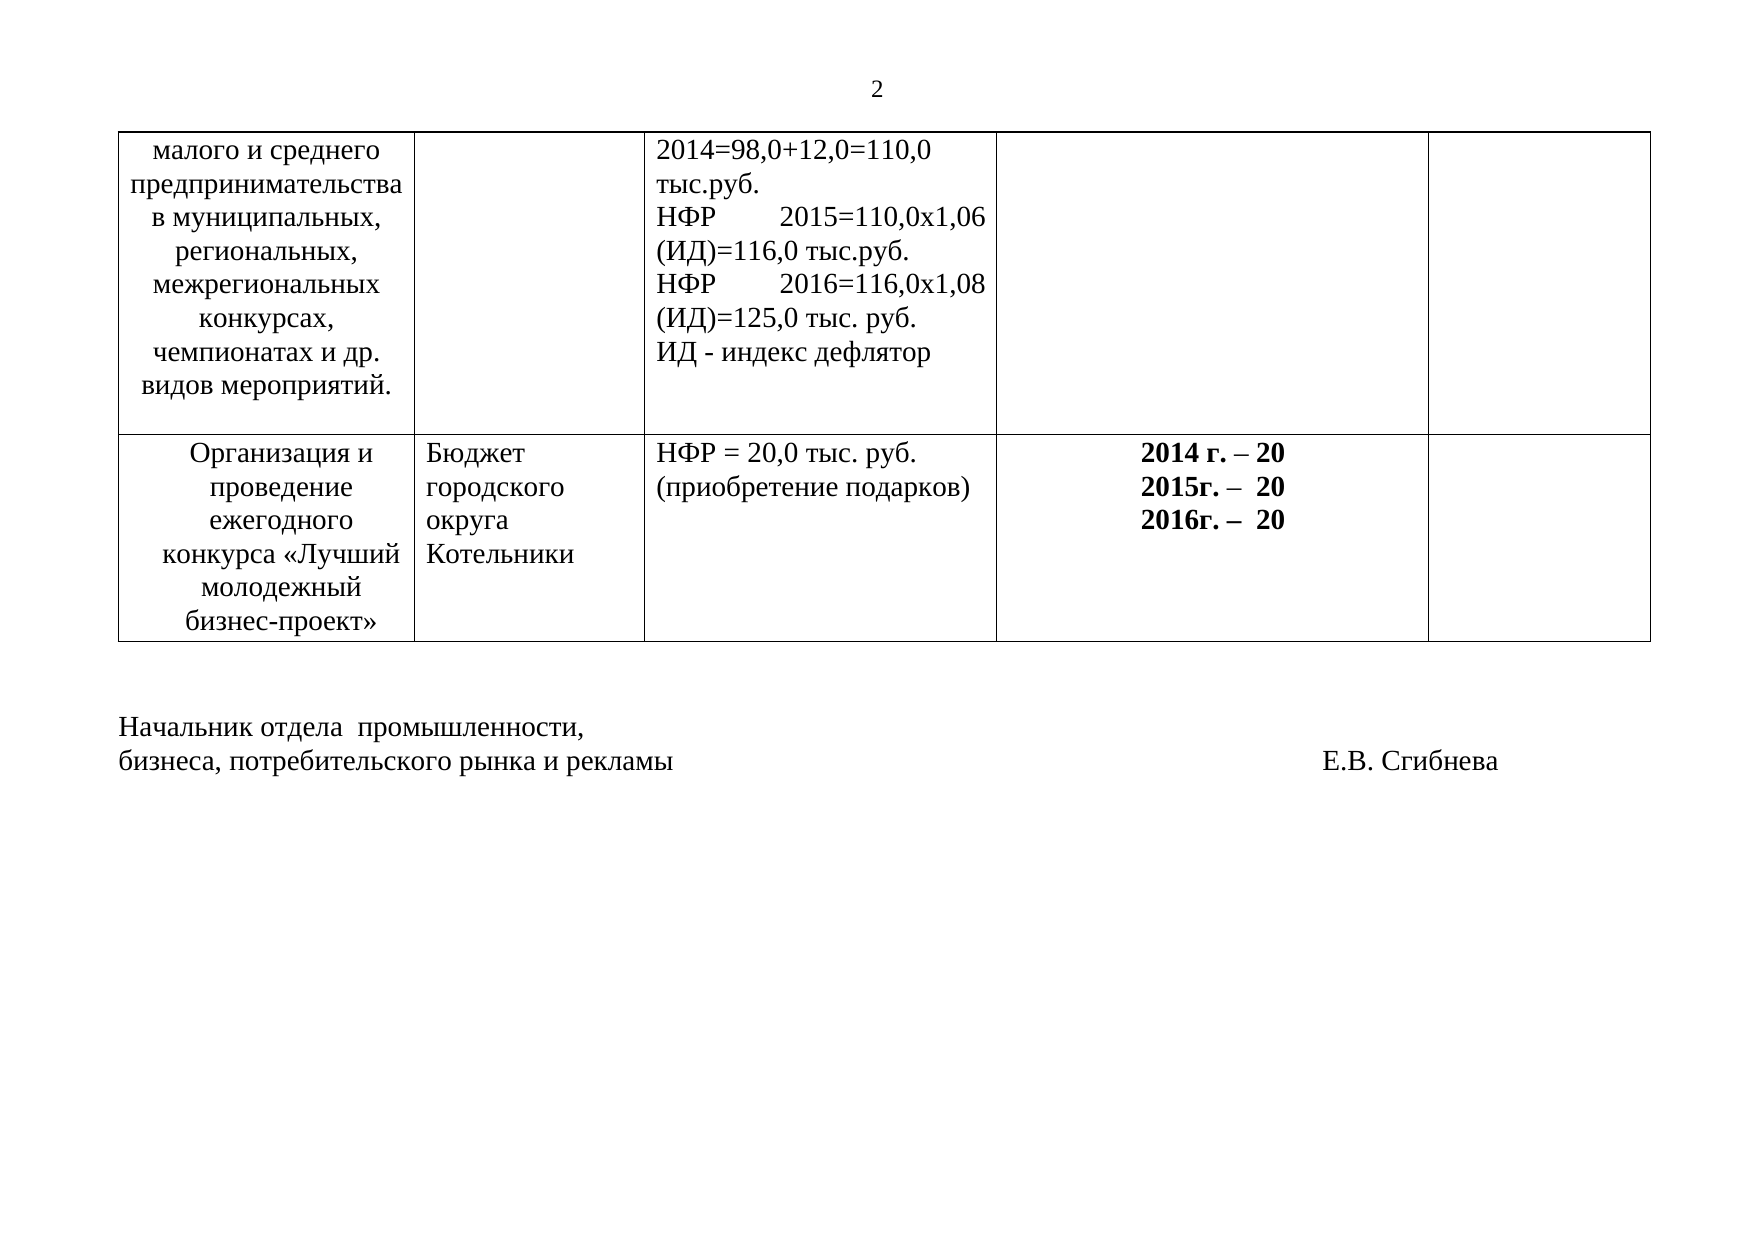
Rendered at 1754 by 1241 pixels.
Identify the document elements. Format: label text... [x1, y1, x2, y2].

table_cell [1429, 435, 1650, 641]
table_cell НФР = 20,0 тыс. руб. (приобретение подарков) [645, 435, 996, 641]
text Начальник отдела промышленности, [118, 709, 1636, 743]
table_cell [997, 133, 1428, 434]
table_cell 2014 г. – 20 2015г. – 20 2016г. – 20 [997, 435, 1428, 641]
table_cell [415, 133, 644, 434]
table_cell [645, 133, 996, 434]
text бизнеса, потребительского рынка и рекламы Е.В. Сгибнева [118, 743, 1636, 776]
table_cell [119, 133, 414, 434]
table_cell Бюджет городского округа Котельники [415, 435, 644, 641]
table_cell [1429, 133, 1650, 434]
table_cell Организация и проведение ежегодного конкурса «Лучший молодежный бизнес-проект» [119, 435, 414, 641]
